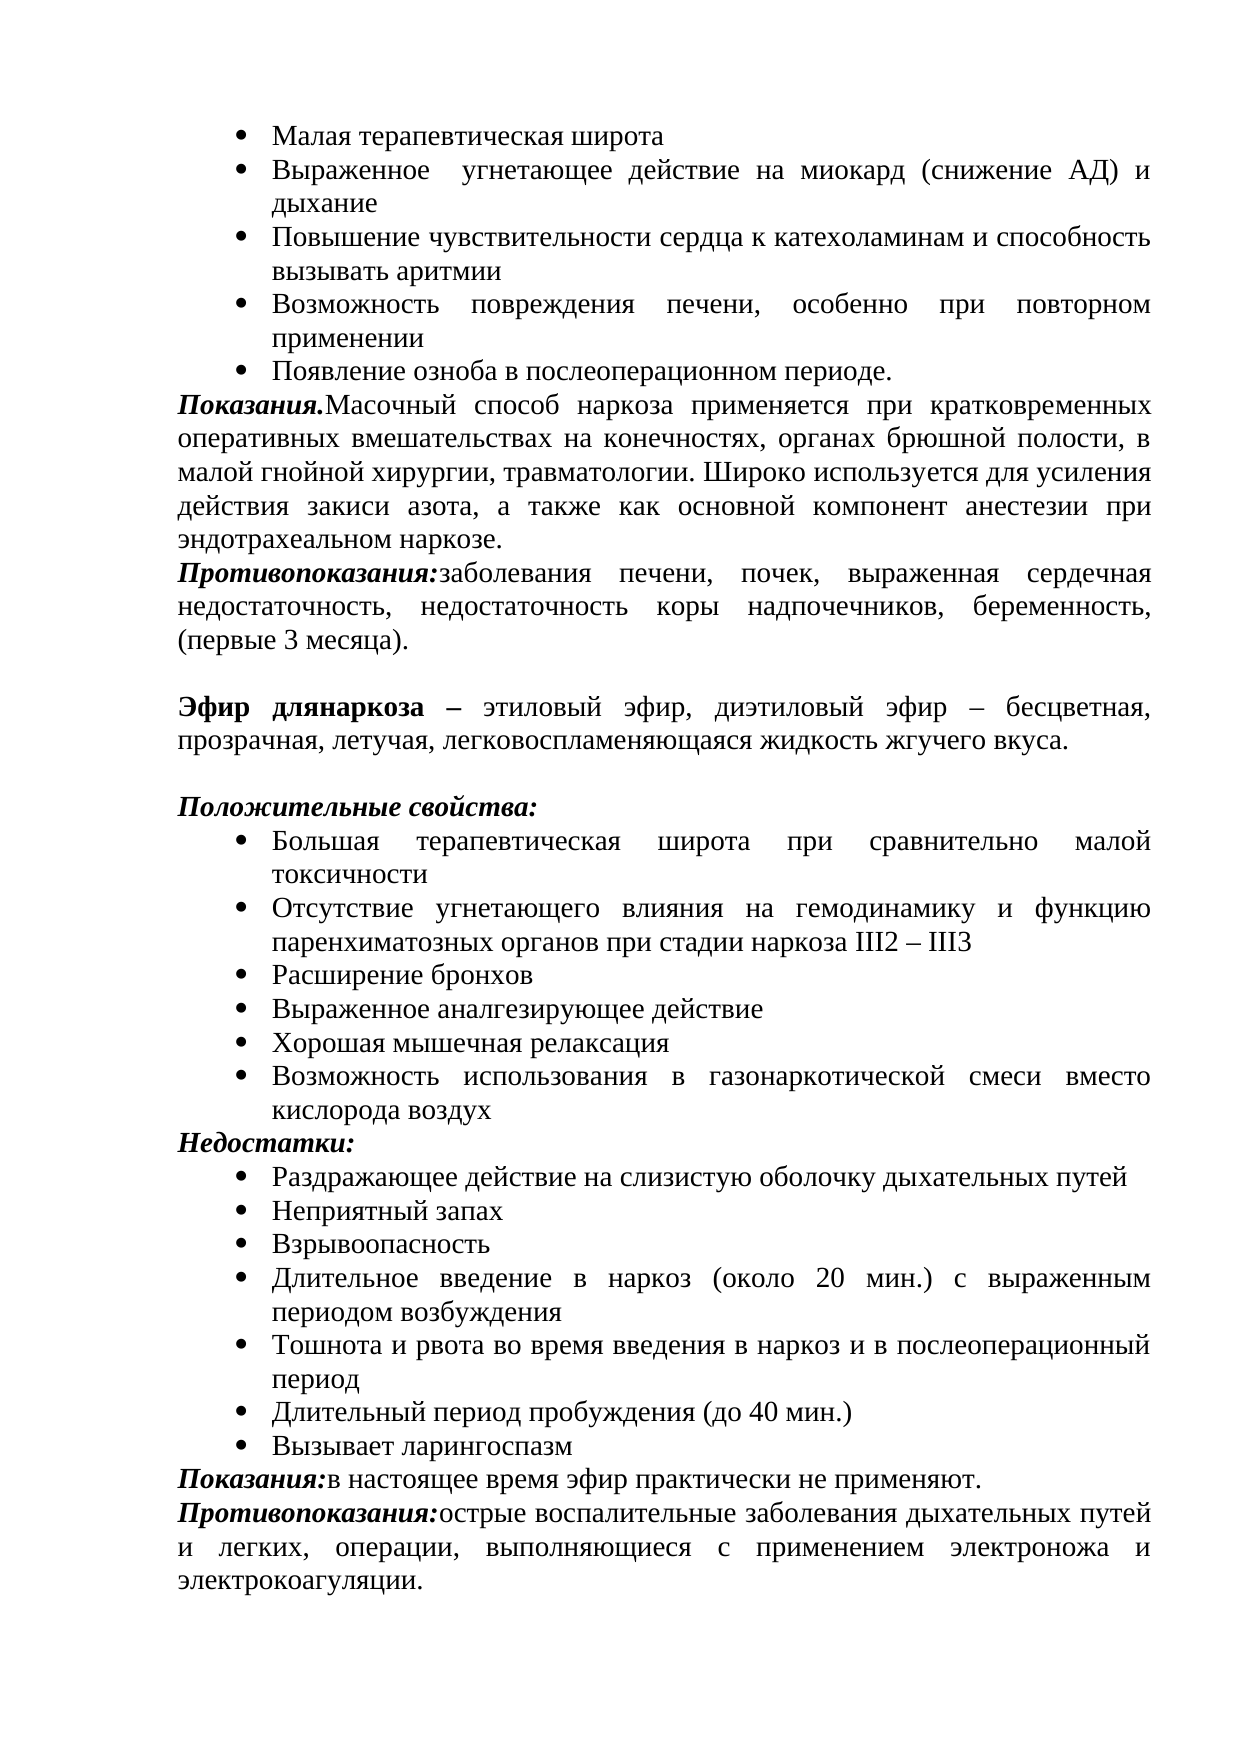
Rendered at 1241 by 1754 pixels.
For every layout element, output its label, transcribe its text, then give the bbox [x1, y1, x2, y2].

list Тошнота и рвота во время введения в наркоз и в послеоперационный период [236, 1327, 1152, 1394]
list Выраженное угнетающее действие на миокард (снижение АД) и дыхание [236, 152, 1152, 219]
list Повышение чувствительности сердца к катехоламинам и способность вызывать аритмии [236, 219, 1152, 286]
text Недостатки: [177, 1126, 1152, 1159]
list Отсутствие угнетающего влияния на гемодинамику и функцию паренхиматозных органов при стадии наркоза III2 – III3 [236, 890, 1152, 957]
list Возможность повреждения печени, особенно при повторном применении [236, 286, 1152, 353]
list Возможность использования в газонаркотической смеси вместо кислорода воздух [236, 1058, 1152, 1126]
text Противопоказания:острые воспалительные заболевания дыхательных путей и легких, операции, выполняющиеся с применением электроножа и электрокоагуляции. [177, 1495, 1152, 1596]
list Расширение бронхов [236, 957, 1152, 991]
list Длительное введение в наркоз (около 20 мин.) с выраженным периодом возбуждения [236, 1260, 1152, 1327]
list Вызывает ларингоспазм [236, 1428, 1152, 1462]
list Появление озноба в послеоперационном периоде. [236, 353, 1152, 387]
list Большая терапевтическая широта при сравнительно малой токсичности [236, 823, 1152, 890]
text Показания.Масочный способ наркоза применяется при кратковременных оперативных вмешательствах на конечностях, органах брюшной полости, в малой гнойной хирургии, травматологии. Широко используется для усиления действия закиси азота, а также как основной компонент анестезии при эндотрахеальном наркозе. [177, 387, 1152, 555]
list Раздражающее действие на слизистую оболочку дыхательных путей [236, 1159, 1152, 1193]
text Показания:в настоящее время эфир практически не применяют. [177, 1462, 1152, 1495]
text Эфир длянаркоза – этиловый эфир, диэтиловый эфир – бесцветная, прозрачная, летучая, легковоспламеняющаяся жидкость жгучего вкуса. [177, 689, 1152, 756]
list Хорошая мышечная релаксация [236, 1025, 1152, 1058]
list Выраженное аналгезирующее действие [236, 991, 1152, 1025]
text Положительные свойства: [177, 789, 1152, 823]
list Малая терапевтическая широта [236, 118, 1152, 152]
list Взрывоопасность [236, 1226, 1152, 1260]
list Неприятный запах [236, 1193, 1152, 1226]
list Длительный период пробуждения (до 40 мин.) [236, 1394, 1152, 1428]
text Противопоказания:заболевания печени, почек, выраженная сердечная недостаточность, недостаточность коры надпочечников, беременность, (первые 3 месяца). [177, 555, 1152, 655]
